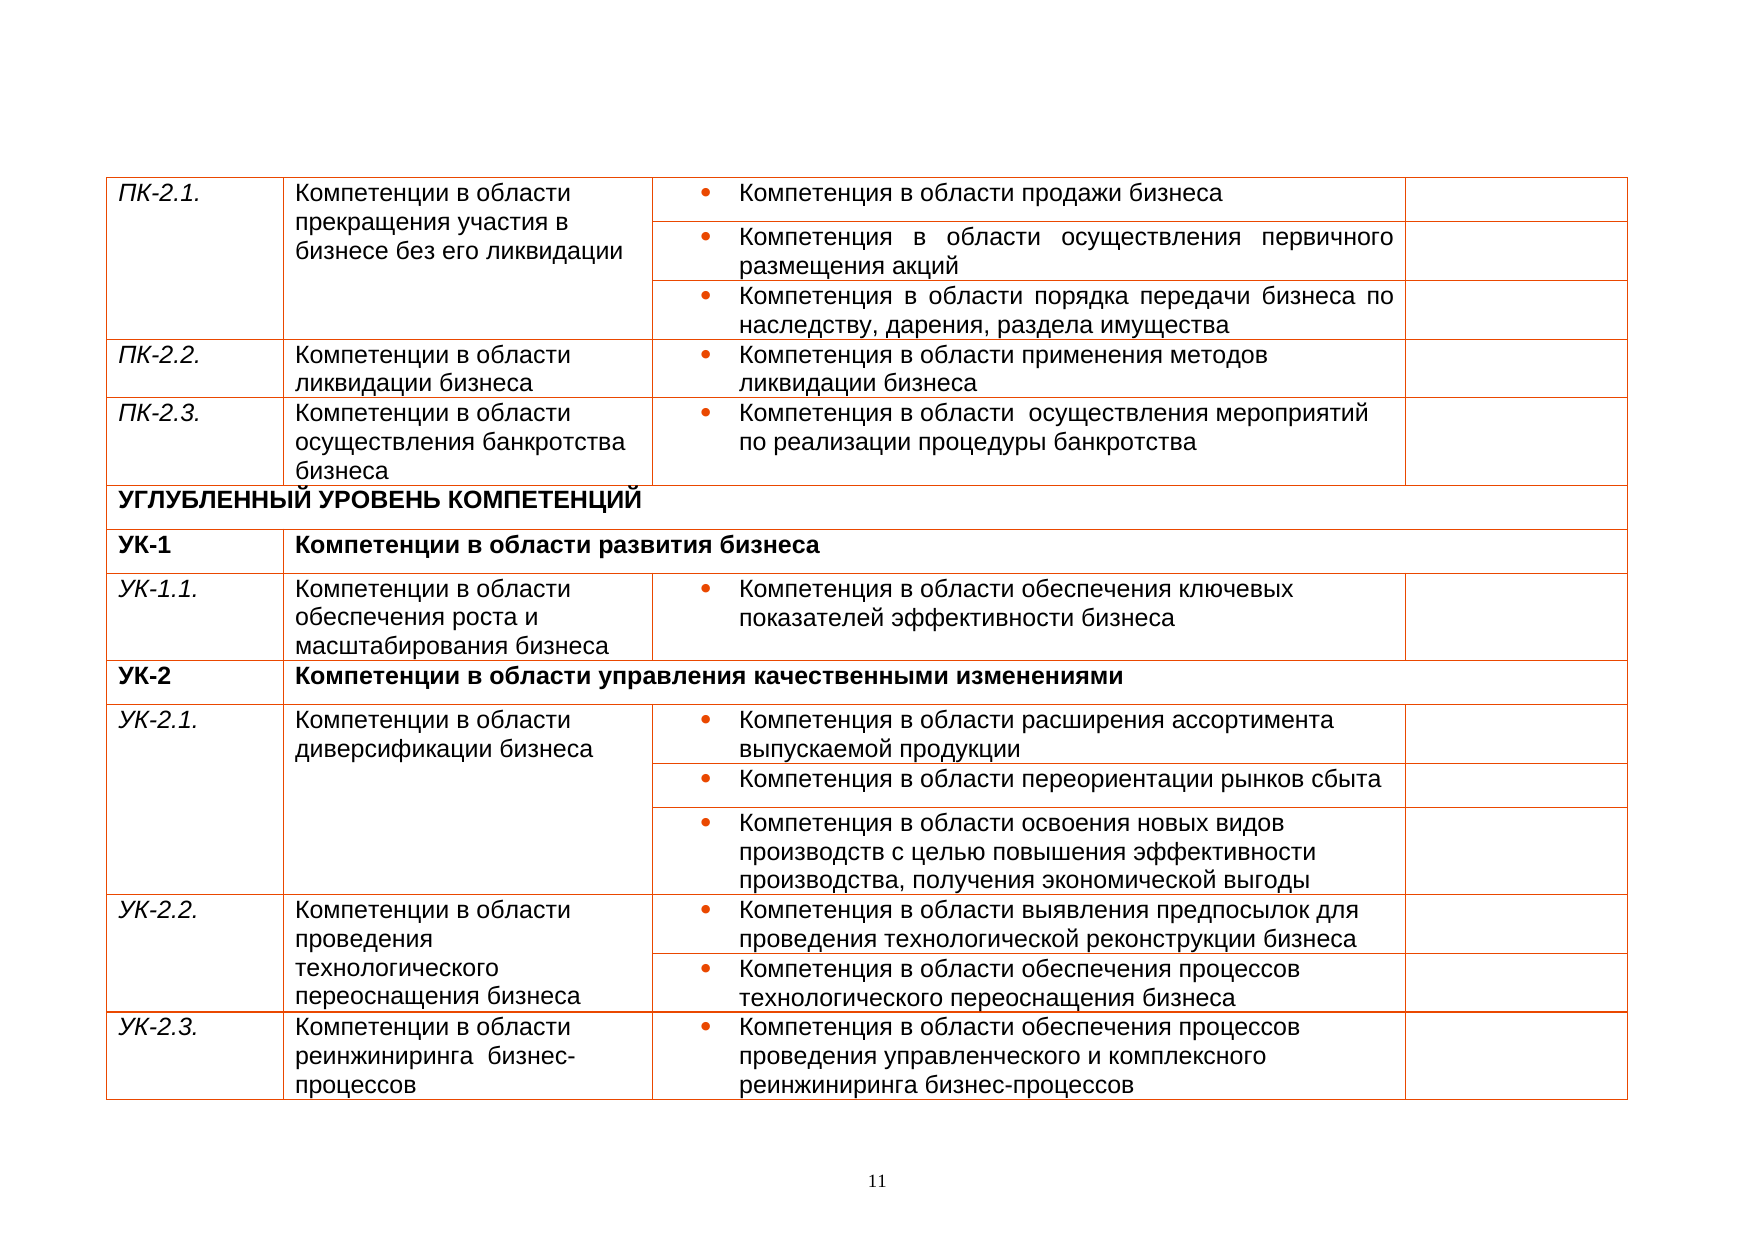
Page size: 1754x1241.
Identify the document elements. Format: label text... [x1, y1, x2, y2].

table_cell УК-1 [107, 530, 283, 573]
table_cell УК-2.3. [107, 1013, 283, 1099]
table_cell УК-2 [107, 661, 283, 704]
table_cell ПК-2.1. [107, 178, 283, 338]
table_cell Компетенции в области ликвидации бизнеса [284, 340, 652, 397]
table_cell [1406, 808, 1627, 894]
table_cell Компетенция в области обеспечения ключевых показателей эффективности бизнеса [653, 574, 1405, 660]
table_cell ПК-2.3. [107, 398, 283, 484]
table_cell Компетенция в области порядка передачи бизнеса по наследству, дарения, раздела имущества [653, 281, 1405, 338]
table_cell [1406, 574, 1627, 660]
table_cell Компетенция в области продажи бизнеса [653, 178, 1405, 221]
table_cell [1406, 895, 1627, 953]
table_cell Компетенции в области обеспечения роста и масштабирования бизнеса [284, 574, 652, 660]
table_cell Компетенция в области выявления предпосылок для проведения технологической реконструкции бизнеса [653, 895, 1405, 953]
table_cell Компетенции в области прекращения участия в бизнесе без его ликвидации [284, 178, 652, 338]
table_cell [1406, 178, 1627, 221]
table_cell [1406, 1013, 1627, 1099]
table_cell Компетенция в области осуществления первичного размещения акций [653, 222, 1405, 280]
table_cell [1406, 340, 1627, 397]
table_cell [1406, 764, 1627, 807]
table_cell [1406, 281, 1627, 338]
table_cell Компетенции в области развития бизнеса [284, 530, 1627, 573]
table_cell [1406, 398, 1627, 484]
table_cell [1406, 705, 1627, 763]
table_cell УК-2.2. [107, 895, 283, 1011]
table_cell Компетенция в области переориентации рынков сбыта [653, 764, 1405, 807]
table_cell Компетенция в области расширения ассортимента выпускаемой продукции [653, 705, 1405, 763]
table_cell Компетенция в области обеспечения процессов проведения управленческого и комплексного реинжиниринга бизнес-процессов [653, 1013, 1405, 1099]
table_cell Компетенция в области освоения новых видов производств с целью повышения эффективности производства, получения экономической выгоды [653, 808, 1405, 894]
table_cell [284, 1013, 652, 1099]
table_cell Компетенции в области осуществления банкротства бизнеса [284, 398, 652, 484]
table_cell [1406, 222, 1627, 280]
table_cell УГЛУБЛЕННЫЙ УРОВЕНЬ КОМПЕТЕНЦИЙ [107, 486, 1627, 528]
table_cell [1406, 954, 1627, 1011]
table_cell УК-2.1. [107, 705, 283, 894]
table_cell Компетенция в области обеспечения процессов технологического переоснащения бизнеса [653, 954, 1405, 1011]
table_cell Компетенции в области диверсификации бизнеса [284, 705, 652, 894]
table_cell ПК-2.2. [107, 340, 283, 397]
table_cell Компетенции в области управления качественными изменениями [284, 661, 1627, 704]
table_cell Компетенции в области проведения технологического переоснащения бизнеса [284, 895, 652, 1011]
table_cell УК-1.1. [107, 574, 283, 660]
table_cell Компетенция в области применения методов ликвидации бизнеса [653, 340, 1405, 397]
table_cell Компетенция в области осуществления мероприятий по реализации процедуры банкротства [653, 398, 1405, 484]
